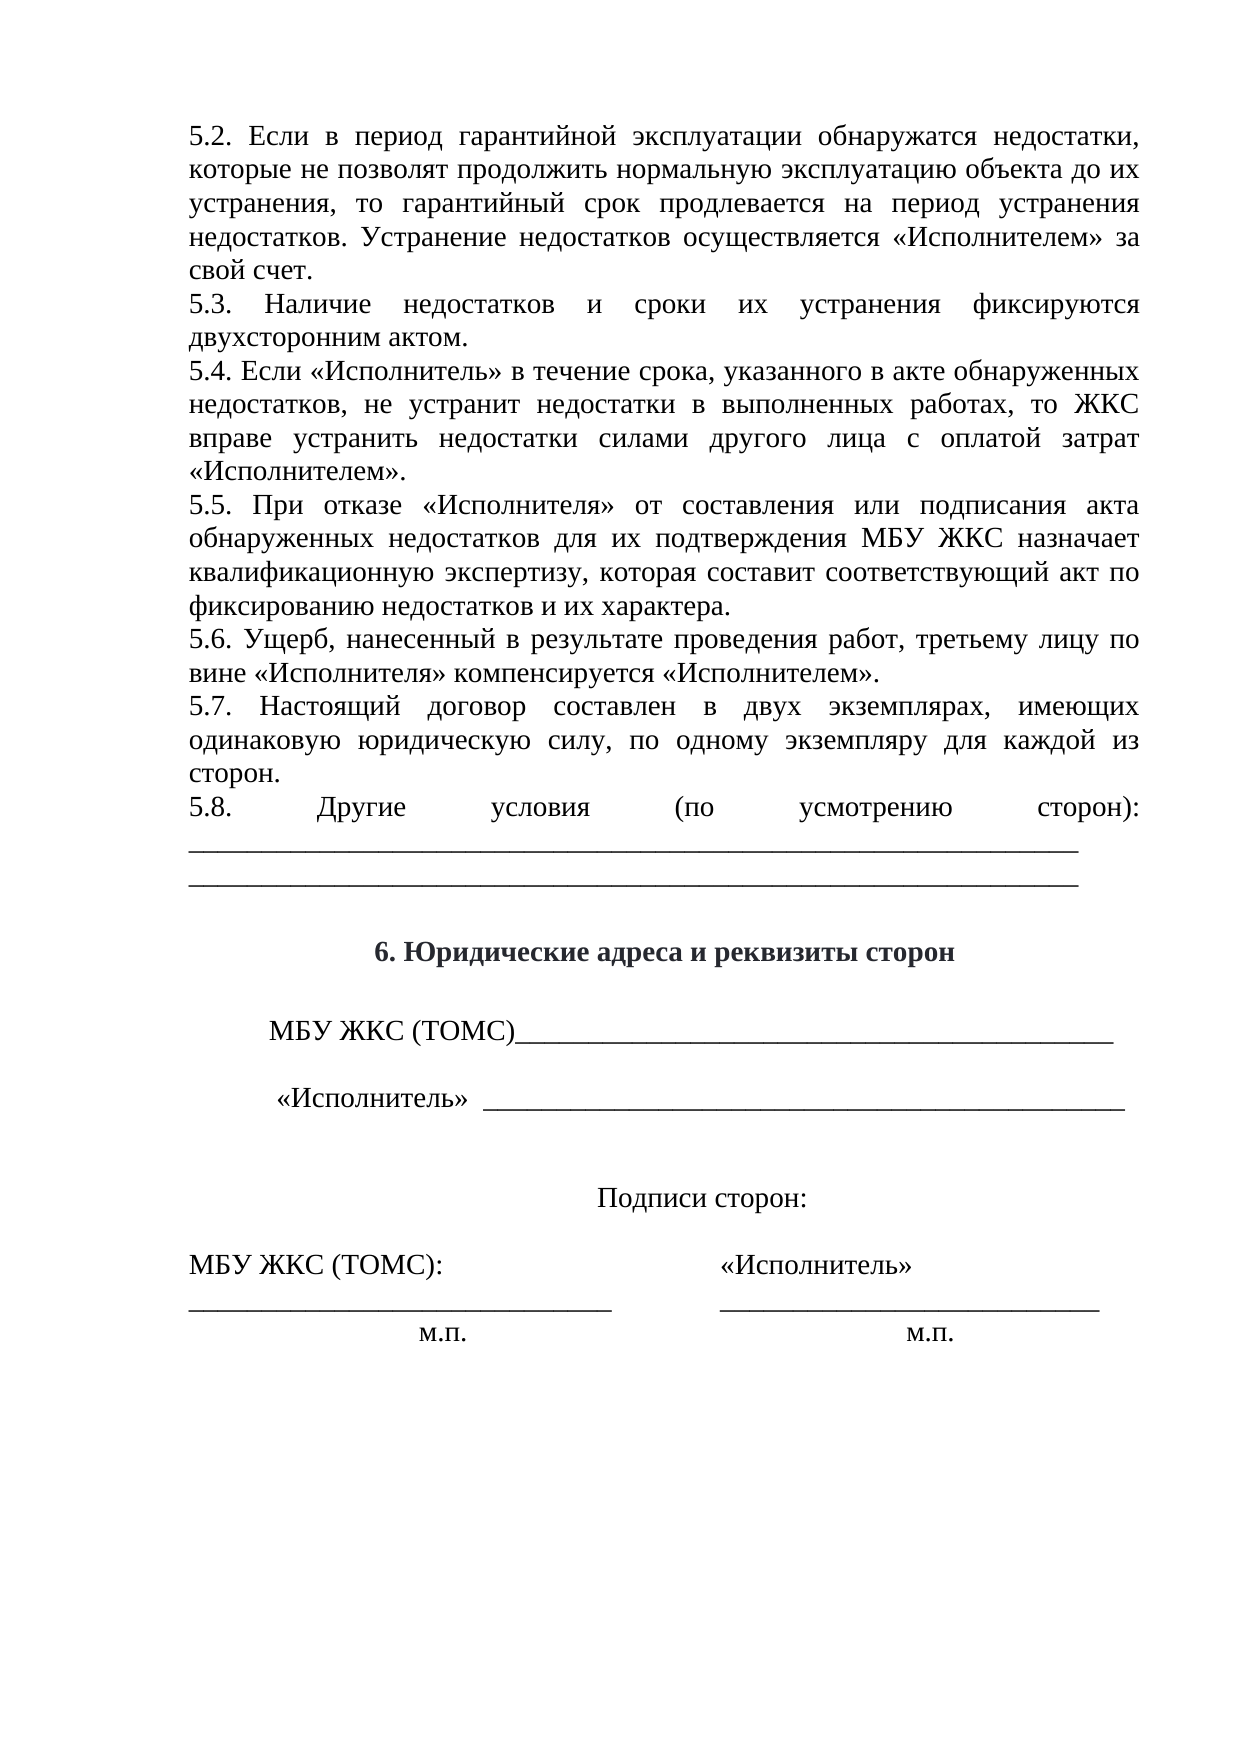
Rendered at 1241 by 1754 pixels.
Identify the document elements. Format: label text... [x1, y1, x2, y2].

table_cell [177, 118, 1152, 1247]
table_cell МБУ ЖКС (ТОМС): _____________________________ м.п. [177, 1248, 709, 1348]
table_cell «Исполнитель» __________________________ м.п. [709, 1248, 1152, 1348]
